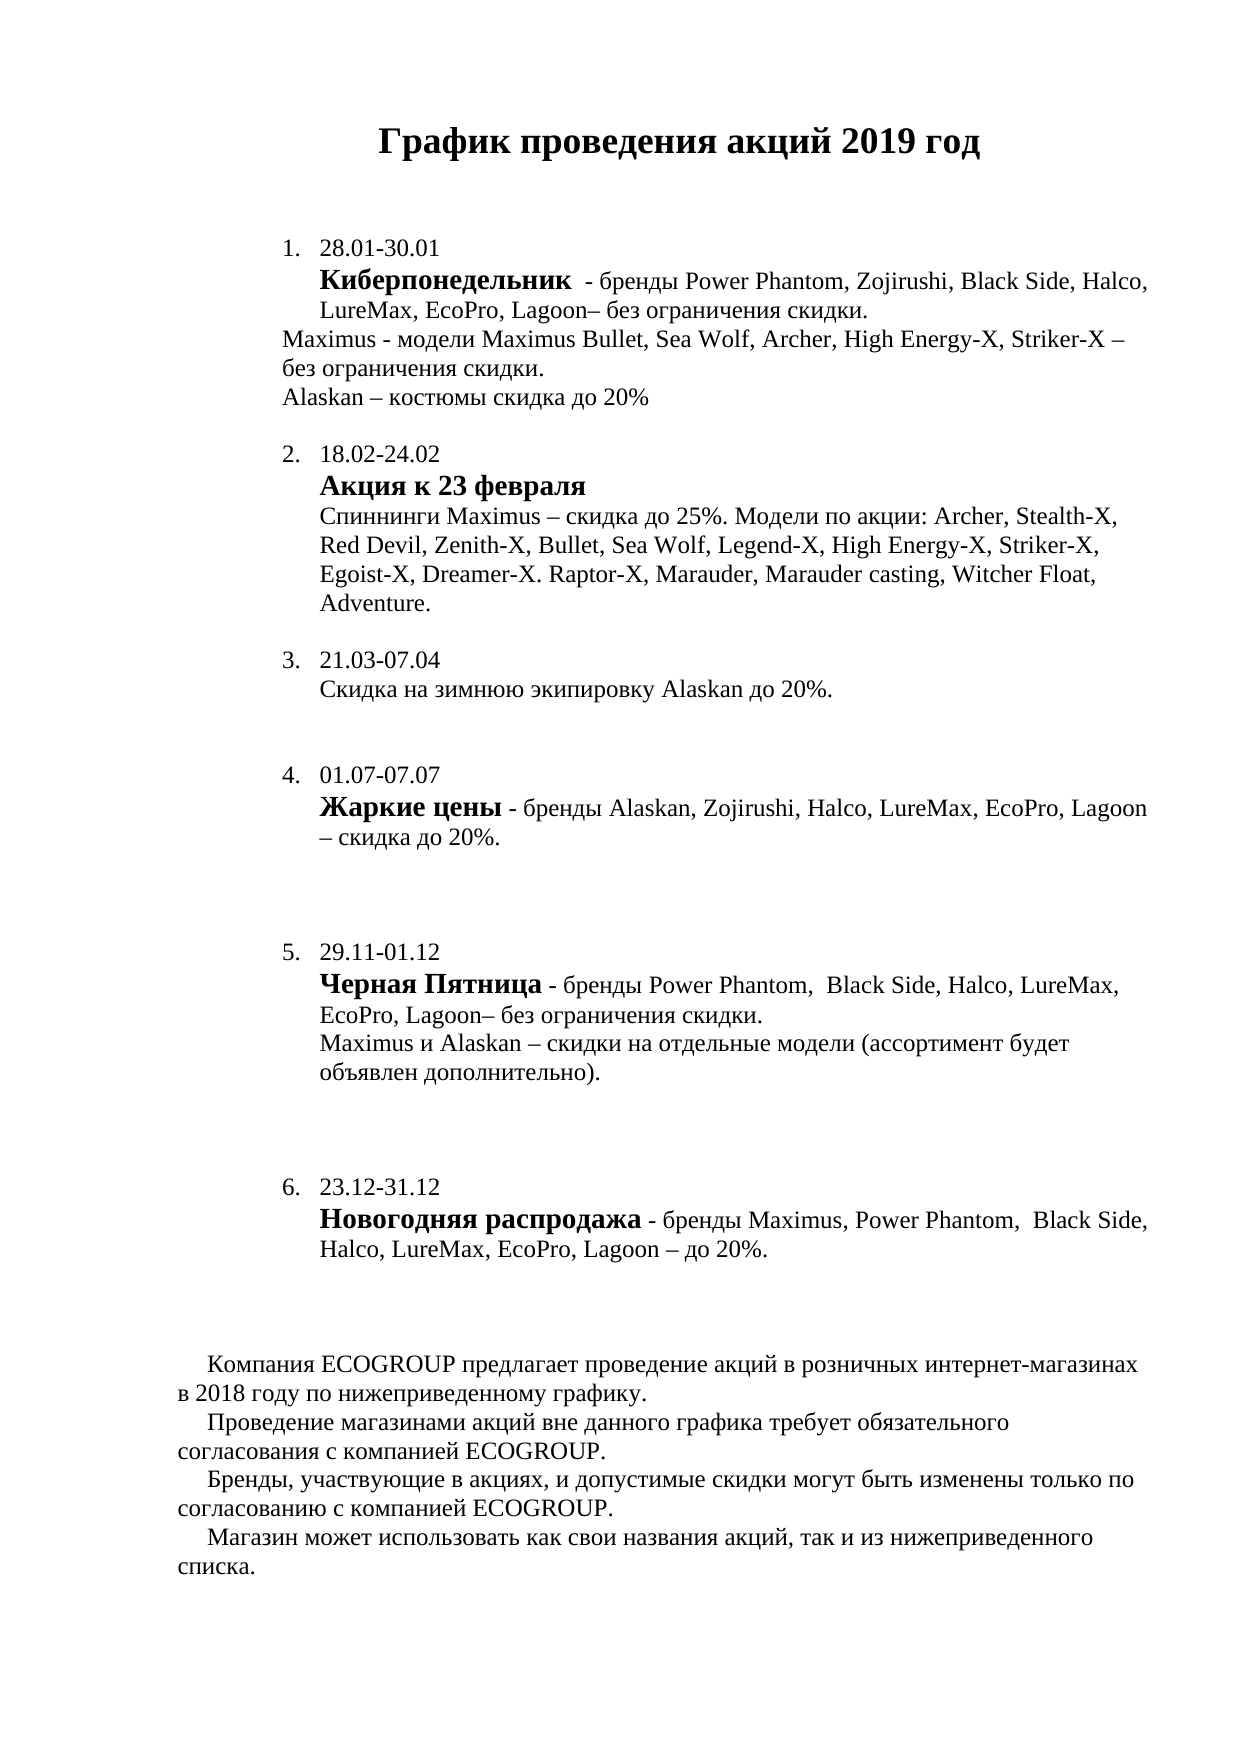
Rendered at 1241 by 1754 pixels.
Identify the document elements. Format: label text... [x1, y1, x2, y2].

list Скидка на зимнюю экипировку Alaskan до 20%. [319, 674, 1152, 703]
list Maximus - модели Maximus Bullet, Sea Wolf, Archer, High Energy-X, Striker-X – без ограничения скидки. [282, 324, 1152, 382]
list Maximus и Alaskan – скидки на отдельные модели (ассортимент будет объявлен дополнительно). [319, 1028, 1152, 1086]
list Жаркие цены - бренды Alaskan, Zojirushi, Halco, LureMax, EcoPro, Lagoon – скидка до 20%. [319, 789, 1152, 851]
list Alaskan – костюмы скидка до 20% [282, 382, 1152, 410]
list 23.12-31.12 [282, 1172, 1152, 1201]
list 28.01-30.01 [282, 233, 1152, 262]
list 18.02-24.02 [282, 439, 1152, 468]
text Компания ECOGROUP предлагает проведение акций в розничных интернет-магазинах в 2018 году по нижеприведенному графику. [177, 1349, 1152, 1407]
text Бренды, участвующие в акциях, и допустимые скидки могут быть изменены только по согласованию с компанией ECOGROUP. [177, 1464, 1152, 1522]
list 21.03-07.04 [282, 645, 1152, 674]
list Черная Пятница - бренды Power Phantom, Black Side, Halco, LureMax, EcoPro, Lagoon– без ограничения скидки. [319, 966, 1152, 1028]
text Магазин может использовать как свои названия акций, так и из нижеприведенного списка. [177, 1522, 1152, 1579]
text График проведения акций 2019 год [177, 118, 1152, 161]
list 01.07-07.07 [282, 760, 1152, 789]
list Новогодняя распродажа - бренды Maximus, Power Phantom, Black Side, Halco, LureMax, EcoPro, Lagoon – до 20%. [319, 1201, 1152, 1263]
list Акция к 23 февраля [319, 468, 1152, 501]
list Спиннинги Maximus – скидка до 25%. Модели по акции: Archer, Stealth-X, Red Devil, Zenith-X, Bullet, Sea Wolf, Legend-X, High Energy-X, Striker-X, Egoist-X, Dreamer-X. Raptor-X, Marauder, Marauder casting, Witcher Float, Adventure. [319, 501, 1152, 616]
text Проведение магазинами акций вне данного графика требует обязательного согласования с компанией ECOGROUP. [177, 1407, 1152, 1464]
list 29.11-01.12 [282, 937, 1152, 966]
list Киберпонедельник - бренды Power Phantom, Zojirushi, Black Side, Halco, LureMax, EcoPro, Lagoon– без ограничения скидки. [319, 262, 1152, 324]
